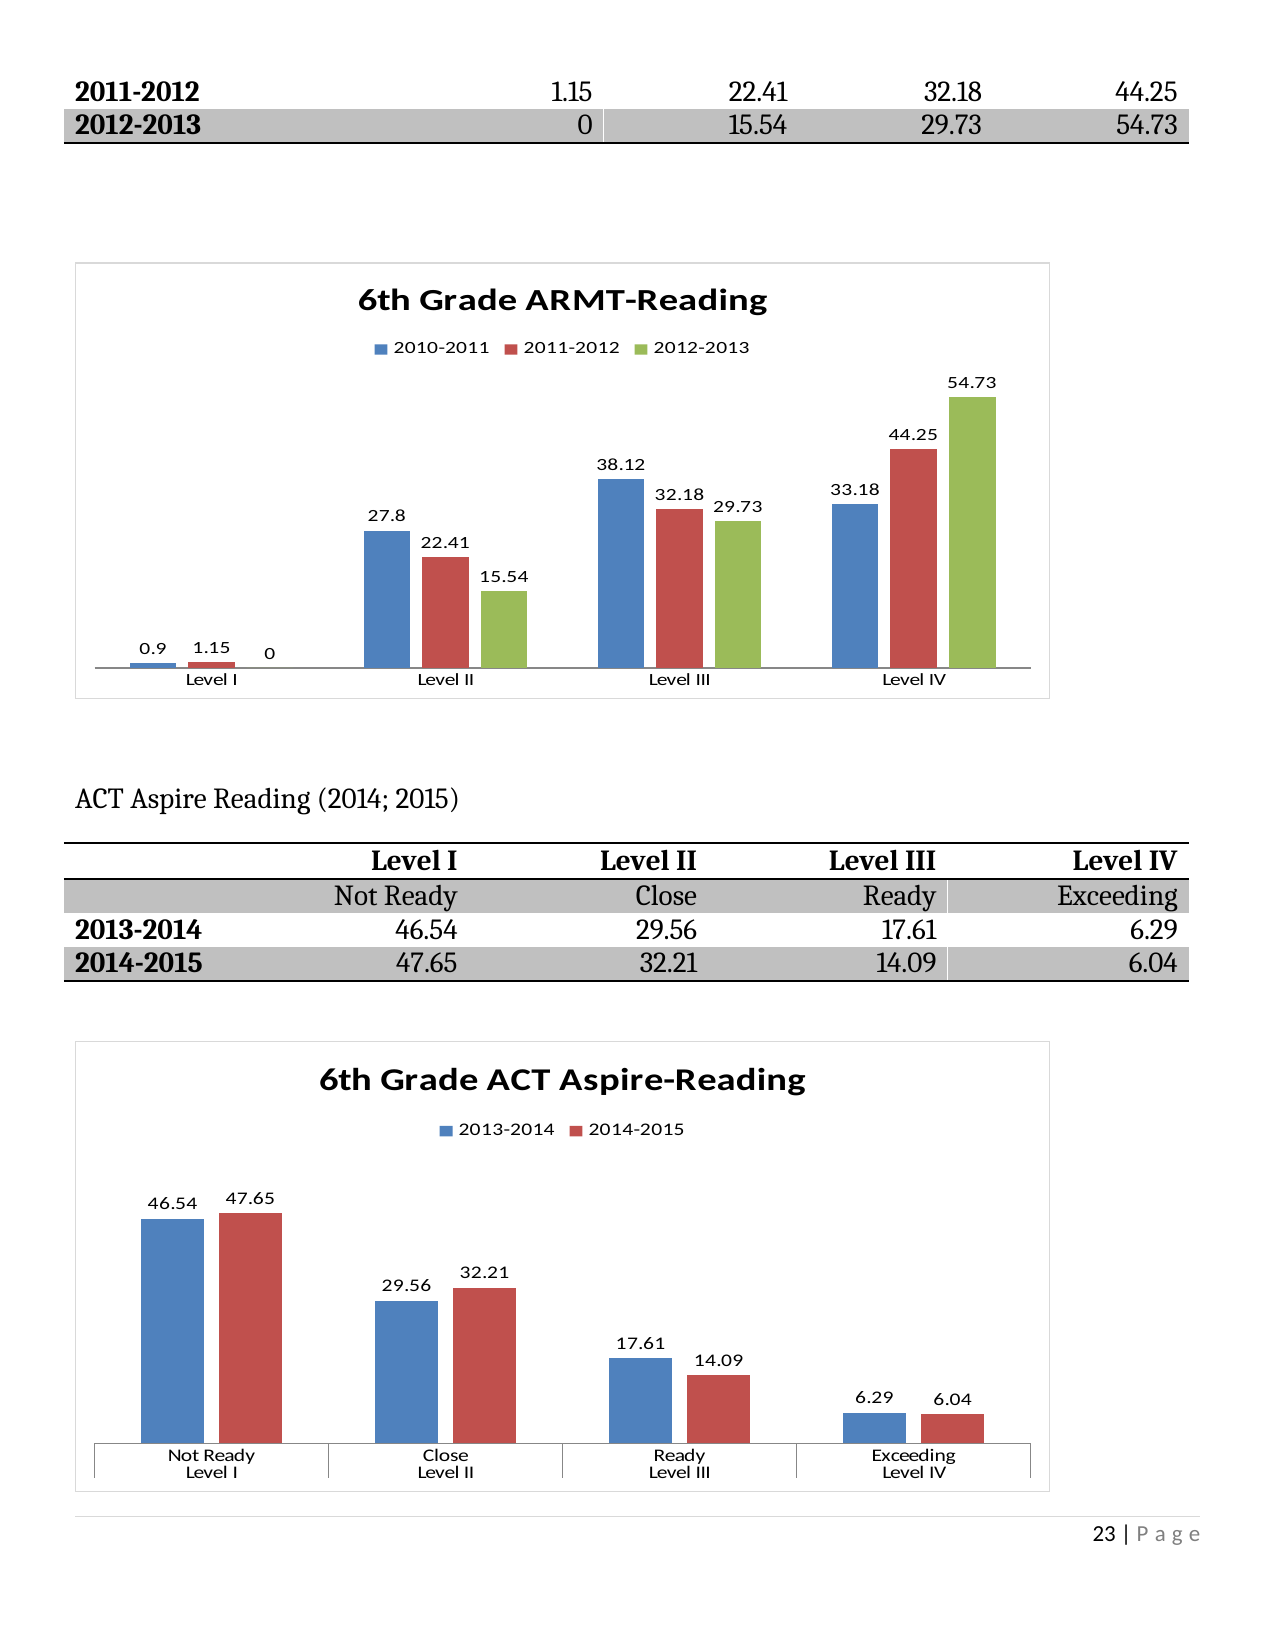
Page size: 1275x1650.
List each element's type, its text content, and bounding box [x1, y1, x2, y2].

table_cell Not Ready [266, 880, 469, 913]
table_cell 2012-2013 [64, 109, 439, 142]
table_cell Exceeding [948, 880, 1189, 913]
table_header [64, 844, 266, 877]
table_cell 32.21 [469, 947, 708, 980]
table_header Level II [469, 844, 708, 877]
text ACT Aspire Reading (2014; 2015) [75, 782, 1200, 816]
table_cell 44.25 [993, 75, 1189, 108]
table_header Level I [266, 844, 469, 877]
table_cell 2014-2015 [64, 947, 266, 980]
table_cell 54.73 [993, 109, 1189, 142]
table_cell 14.09 [708, 947, 947, 980]
table_cell 0 [439, 109, 603, 142]
table_cell 17.61 [708, 913, 947, 947]
table_cell 46.54 [266, 913, 469, 947]
table_cell 1.15 [439, 75, 603, 108]
table_cell Close [469, 880, 708, 913]
table_cell 2013-2014 [64, 913, 266, 947]
table_cell 6.04 [948, 947, 1189, 980]
table_cell 6.29 [948, 913, 1189, 947]
table_cell 29.56 [469, 913, 708, 947]
table_cell [64, 880, 266, 913]
table_cell 2011-2012 [64, 75, 439, 108]
table_header Level IV [948, 844, 1189, 877]
table_cell 29.73 [798, 109, 993, 142]
table_cell Ready [708, 880, 947, 913]
table_cell 47.65 [266, 947, 469, 980]
table_cell 15.54 [604, 109, 798, 142]
table_cell 22.41 [604, 75, 798, 108]
table_header Level III [708, 844, 947, 877]
table_cell 32.18 [798, 75, 993, 108]
